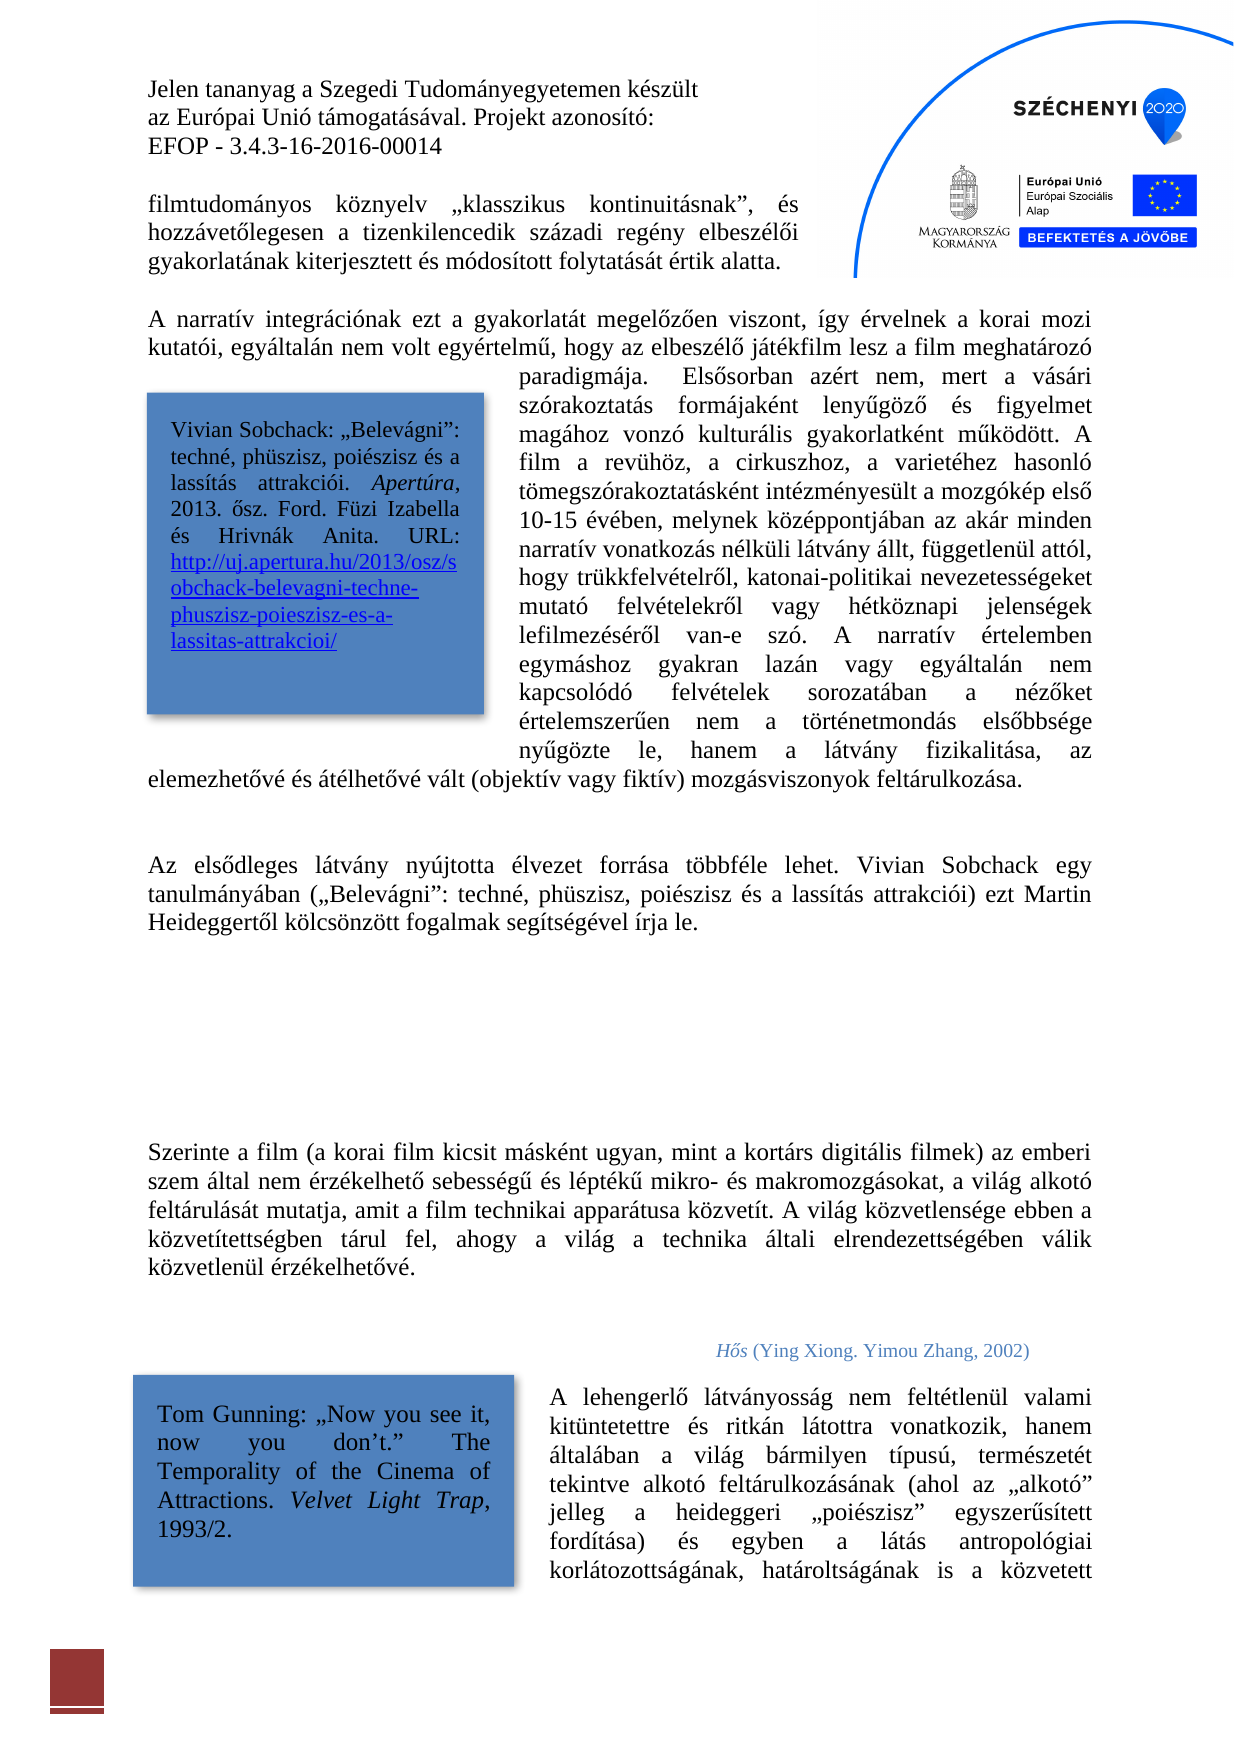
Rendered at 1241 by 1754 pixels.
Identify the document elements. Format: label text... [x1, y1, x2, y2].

text Az elsődleges látvány nyújtotta élvezet forrása többféle lehet. Vivian Sobchack egy tanulmányában („Belevágni”: techné, phüszisz, poiészisz és a lassítás attrakciói) ezt Martin Heideggertől kölcsönzött fogalmak segítségével írja le. [148, 850, 1093, 936]
picture [817, 0, 1233, 278]
text A narratív integrációnak ezt a gyakorlatát megelőzően viszont, így érvelnek a korai mozi kutatói, egyáltalán nem volt egyértelmű, hogy az elbeszélő játékfilm lesz a film meghatározó paradigmája. Elsősorban azért nem, mert a vásári szórakoztatás formájaként lenyűgöző és figyelmet magához vonzó kulturális gyakorlatként működött. A film a revühöz, a cirkuszhoz, a varietéhez hasonló tömegszórakoztatásként intézményesült a mozgókép első 10-15 évében, melynek középpontjában az akár minden narratív vonatkozás nélküli látvány állt, függetlenül attól, hogy trükkfelvételről, katonai-politikai nevezetességeket mutató felvételekről vagy hétköznapi jelenségek lefilmezéséről van-e szó. A narratív értelemben egymáshoz gyakran lazán vagy egyáltalán nem kapcsolódó felvételek sorozatában a nézőket értelemszerűen nem a történetmondás elsőbbsége nyűgözte le, hanem a látvány fizikalitása, az elemezhetővé és átélhetővé vált (objektív vagy fiktív) mozgásviszonyok feltárulkozása. [148, 304, 1093, 792]
text Hős (Ying Xiong. Yimou Zhang, 2002) [148, 1339, 1093, 1362]
text Szerinte a film (a korai film kicsit másként ugyan, mint a kortárs digitális filmek) az emberi szem által nem érzékelhető sebességű és léptékű mikro- és makromozgásokat, a világ alkotó feltárulását mutatja, amit a film technikai apparátusa közvetít. A világ közvetlensége ebben a közvetítettségben tárul fel, ahogy a világ a technika általi elrendezettségében válik közvetlenül érzékelhetővé. [148, 1137, 1093, 1281]
